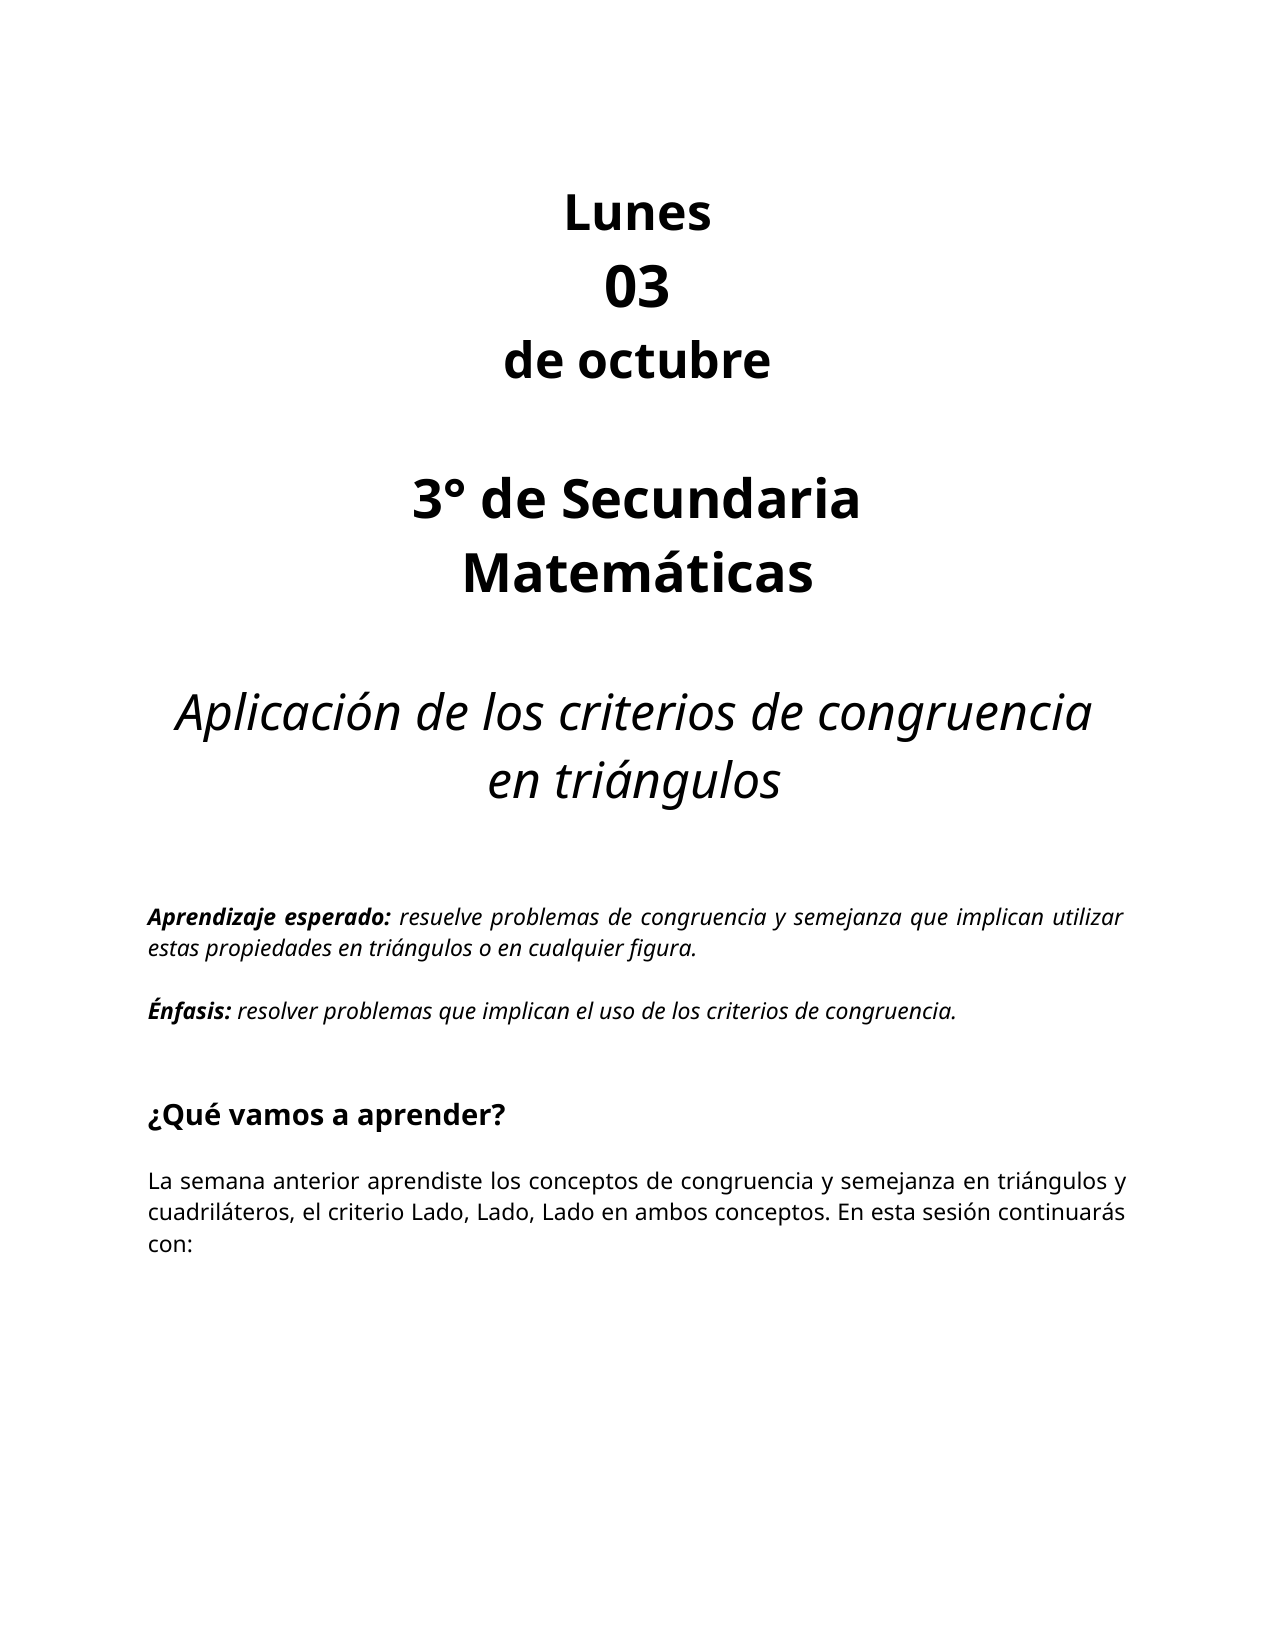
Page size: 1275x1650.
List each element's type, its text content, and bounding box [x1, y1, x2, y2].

text 3° de Secundaria [148, 461, 1127, 535]
text Matemáticas [148, 535, 1127, 608]
text Aplicación de los criterios de congruencia en triángulos [148, 677, 1127, 813]
text de octubre [148, 325, 1127, 393]
text Aprendizaje esperado: resuelve problemas de congruencia y semejanza que implican utilizar estas propiedades en triángulos o en cualquier figura. [148, 901, 1127, 963]
text La semana anterior aprendiste los conceptos de congruencia y semejanza en triángulos y cuadriláteros, el criterio Lado, Lado, Lado en ambos conceptos. En esta sesión continuarás con: [148, 1165, 1127, 1259]
text 03 [148, 245, 1127, 325]
text Lunes [148, 177, 1127, 245]
text ¿Qué vamos a aprender? [148, 1094, 1127, 1134]
text Énfasis: resolver problemas que implican el uso de los criterios de congruencia. [148, 995, 1127, 1026]
